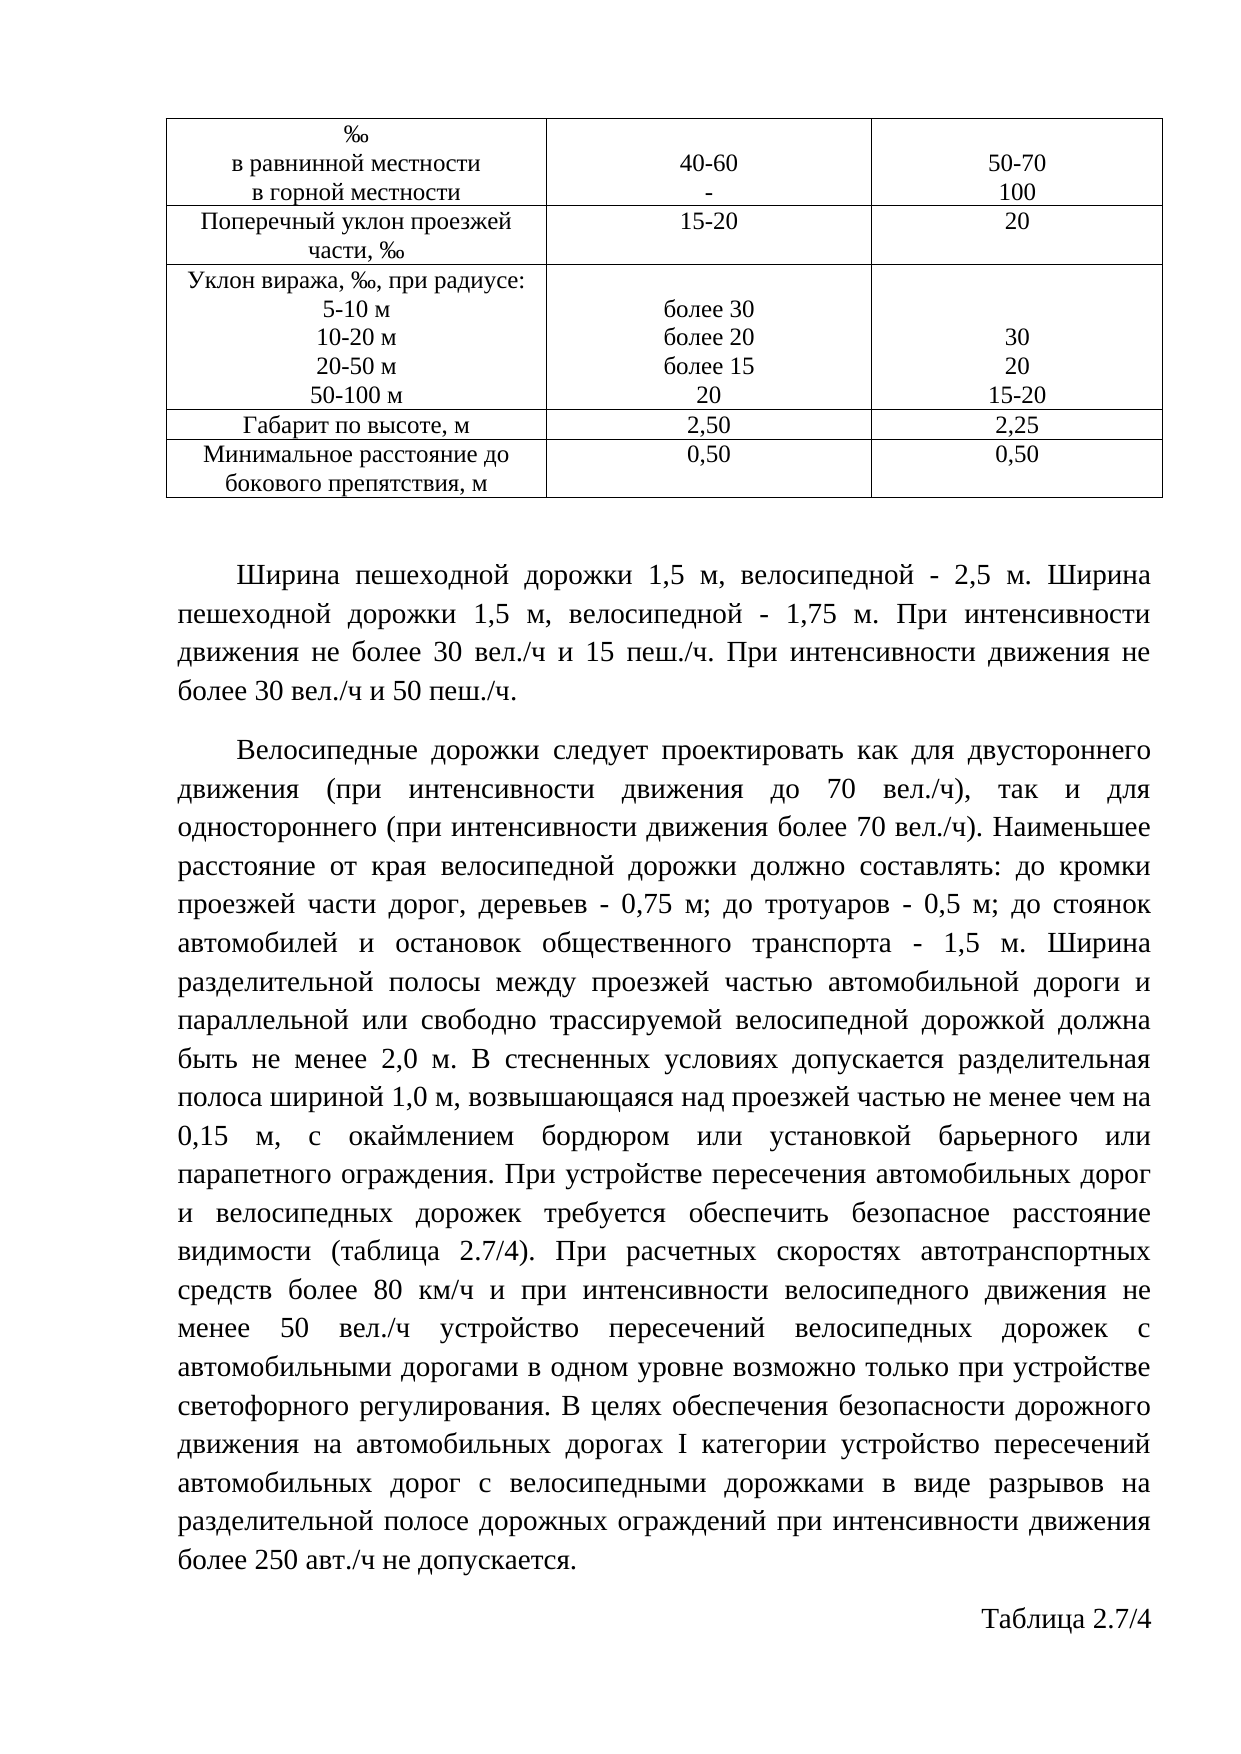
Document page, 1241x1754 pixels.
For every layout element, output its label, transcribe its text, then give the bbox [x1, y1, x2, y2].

text Велосипедные дорожки следует проектировать как для двустороннего движения (при интенсивности движения до 70 вел./ч), так и для одностороннего (при интенсивности движения более 70 вел./ч). Наименьшее расстояние от края велосипедной дорожки должно составлять: до кромки проезжей части дорог, деревьев - 0,75 м; до тротуаров - 0,5 м; до стоянок автомобилей и остановок общественного транспорта - 1,5 м. Ширина разделительной полосы между проезжей частью автомобильной дороги и параллельной или свободно трассируемой велосипедной дорожкой должна быть не менее 2,0 м. В стесненных условиях допускается разделительная полоса шириной 1,0 м, возвышающаяся над проезжей частью не менее чем на 0,15 м, с окаймлением бордюром или установкой барьерного или парапетного ограждения. При устройстве пересечения автомобильных дорог и велосипедных дорожек требуется обеспечить безопасное расстояние видимости (таблица 2.7/4). При расчетных скоростях автотранспортных средств более 80 км/ч и при интенсивности велосипедного движения не менее 50 вел./ч устройство пересечений велосипедных дорожек с автомобильными дорогами в одном уровне возможно только при устройстве светофорного регулирования. В целях обеспечения безопасности дорожного движения на автомобильных дорогах I категории устройство пересечений автомобильных дорог с велосипедными дорожками в виде разрывов на разделительной полосе дорожных ограждений при интенсивности движения более 250 авт./ч не допускается. [177, 732, 1152, 1575]
text Ширина пешеходной дорожки 1,5 м, велосипедной - 2,5 м. Ширина пешеходной дорожки 1,5 м, велосипедной - 1,75 м. При интенсивности движения не более 30 вел./ч и 15 пеш./ч. При интенсивности движения не более 30 вел./ч и 50 пеш./ч. [177, 557, 1152, 707]
table_cell 2,50 [547, 410, 871, 438]
table_cell Уклон виража, ‰, при радиусе: 5-10 м 10-20 м 20-50 м 50-100 м [167, 265, 546, 409]
table_cell Поперечный уклон проезжей части, ‰ [167, 206, 546, 264]
table_cell 2,25 [872, 410, 1162, 438]
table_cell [167, 119, 546, 205]
table_cell 0,50 [872, 440, 1162, 497]
table_cell Минимальное расстояние до бокового препятствия, м [167, 440, 546, 497]
table_cell Габарит по высоте, м [167, 410, 546, 438]
table_cell 20 [872, 206, 1162, 264]
text Таблица 2.7/4 [177, 1601, 1152, 1635]
table_cell 50-70 100 [872, 119, 1162, 205]
table_cell 40-60 - [547, 119, 871, 205]
table_cell 30 20 15-20 [872, 265, 1162, 409]
table_cell более 30 более 20 более 15 20 [547, 265, 871, 409]
table_cell 15-20 [547, 206, 871, 264]
table_cell 0,50 [547, 440, 871, 497]
